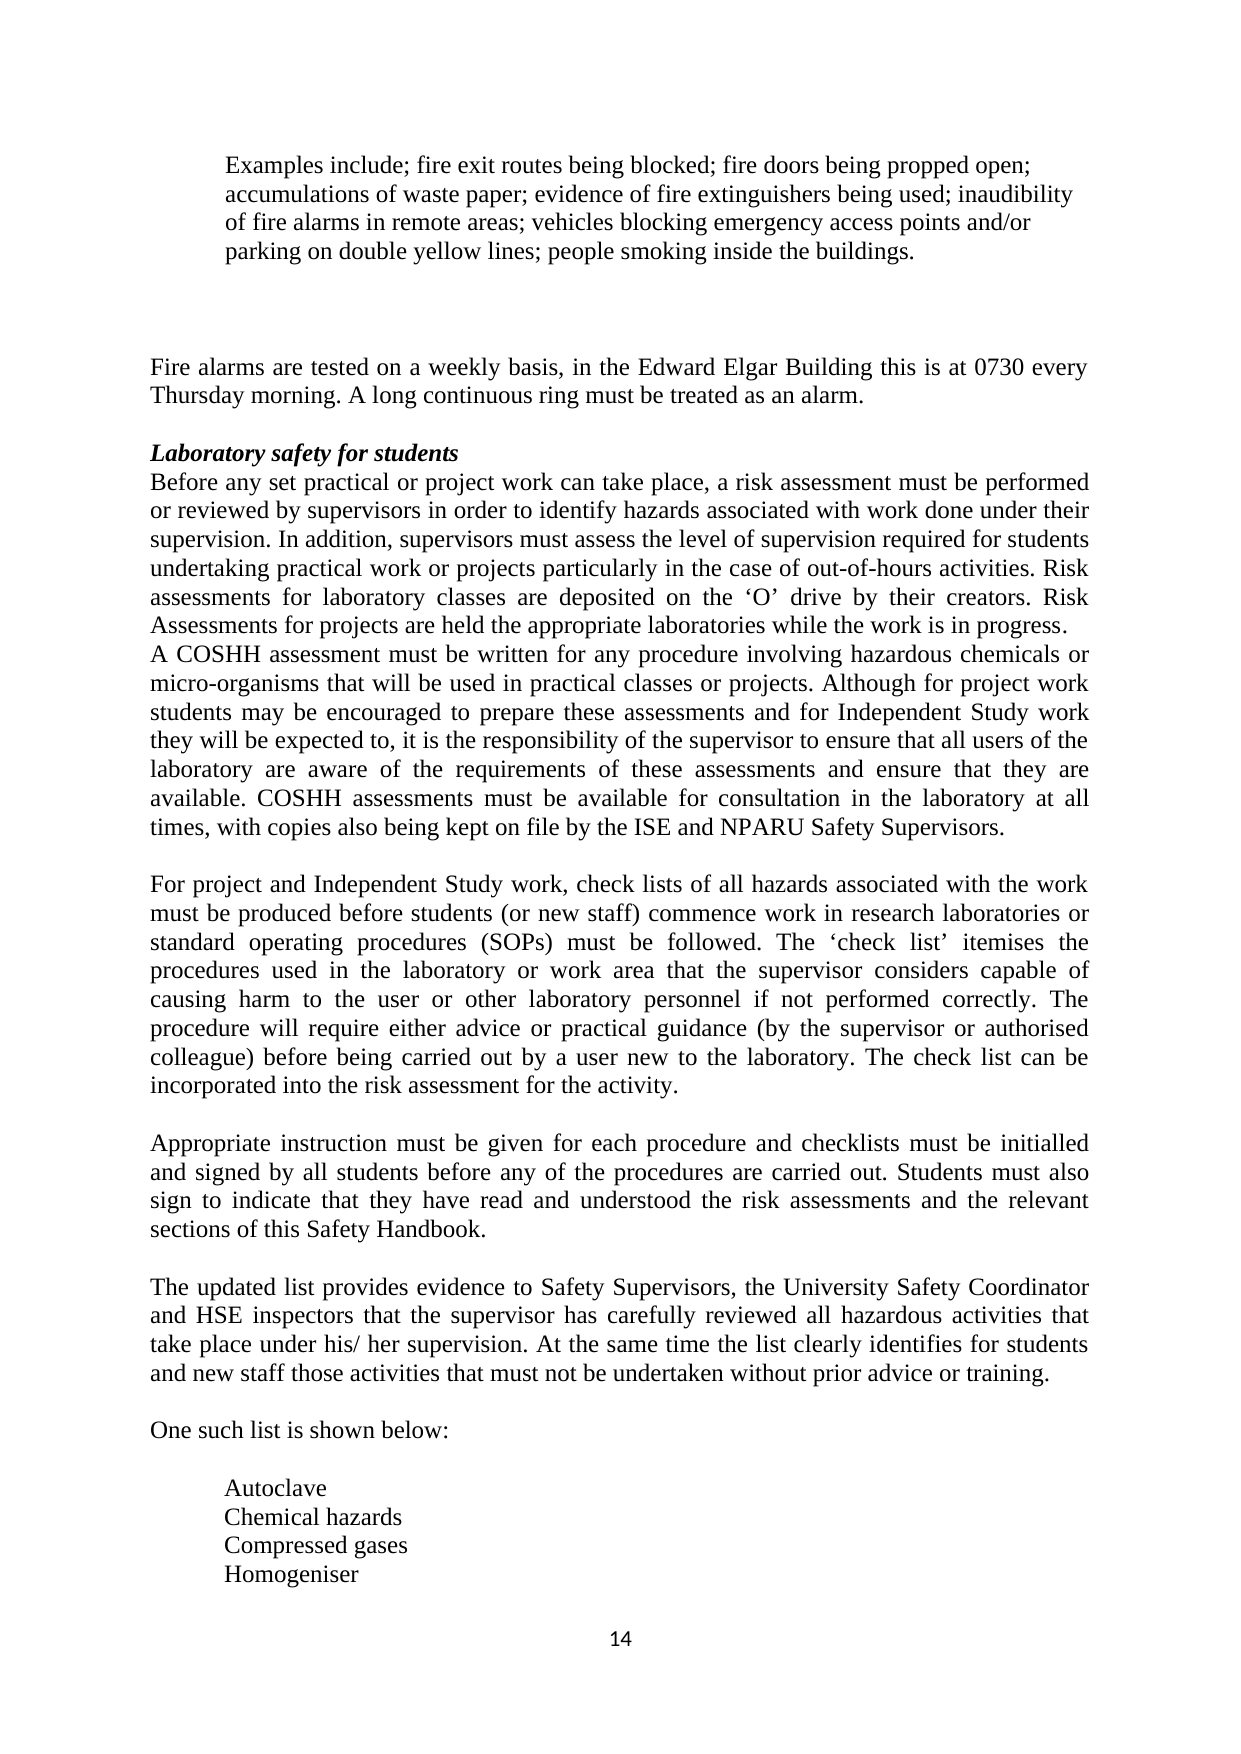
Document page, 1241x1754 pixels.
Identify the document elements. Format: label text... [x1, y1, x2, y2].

text Chemical hazards [224, 1502, 1090, 1530]
text Fire alarms are tested on a weekly basis, in the Edward Elgar Building this is at 0730 every Thursday morning. A long continuous ring must be treated as an alarm. [150, 352, 1090, 409]
text Homogeniser [224, 1559, 1090, 1588]
text Laboratory safety for students [150, 438, 1090, 467]
text Appropriate instruction must be given for each procedure and checklists must be initialled and signed by all students before any of the procedures are carried out. Students must also sign to indicate that they have read and understood the risk assessments and the relevant sections of this Safety Handbook. [150, 1128, 1090, 1243]
text One such list is shown below: [150, 1415, 1090, 1444]
text For project and Independent Study work, check lists of all hazards associated with the work must be produced before students (or new staff) commence work in research laboratories or standard operating procedures (SOPs) must be followed. The ‘check list’ itemises the procedures used in the laboratory or work area that the supervisor considers capable of causing harm to the user or other laboratory personnel if not performed correctly. The procedure will require either advice or practical guidance (by the supervisor or authorised colleague) before being carried out by a user new to the laboratory. The check list can be incorporated into the risk assessment for the activity. [150, 869, 1090, 1099]
text Before any set practical or project work can take place, a risk assessment must be performed or reviewed by supervisors in order to identify hazards associated with work done under their supervision. In addition, supervisors must assess the level of supervision required for students undertaking practical work or projects particularly in the case of out-of-hours activities. Risk assessments for laboratory classes are deposited on the ‘O’ drive by their creators. Risk Assessments for projects are held the appropriate laboratories while the work is in progress. [150, 467, 1090, 639]
text The updated list provides evidence to Safety Supervisors, the University Safety Coordinator and HSE inspectors that the supervisor has carefully reviewed all hazardous activities that take place under his/ her supervision. At the same time the list clearly identifies for students and new staff those activities that must not be undertaken without prior advice or training. [150, 1272, 1090, 1387]
text Compressed gases [224, 1530, 1090, 1559]
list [187, 150, 1090, 265]
text A COSHH assessment must be written for any procedure involving hazardous chemicals or micro-organisms that will be used in practical classes or projects. Although for project work students may be encouraged to prepare these assessments and for Independent Study work they will be expected to, it is the responsibility of the supervisor to ensure that all users of the laboratory are aware of the requirements of these assessments and ensure that they are available. COSHH assessments must be available for consultation in the laboratory at all times, with copies also being kept on file by the ISE and NPARU Safety Supervisors. [150, 639, 1090, 840]
text Autoclave [224, 1473, 1090, 1502]
